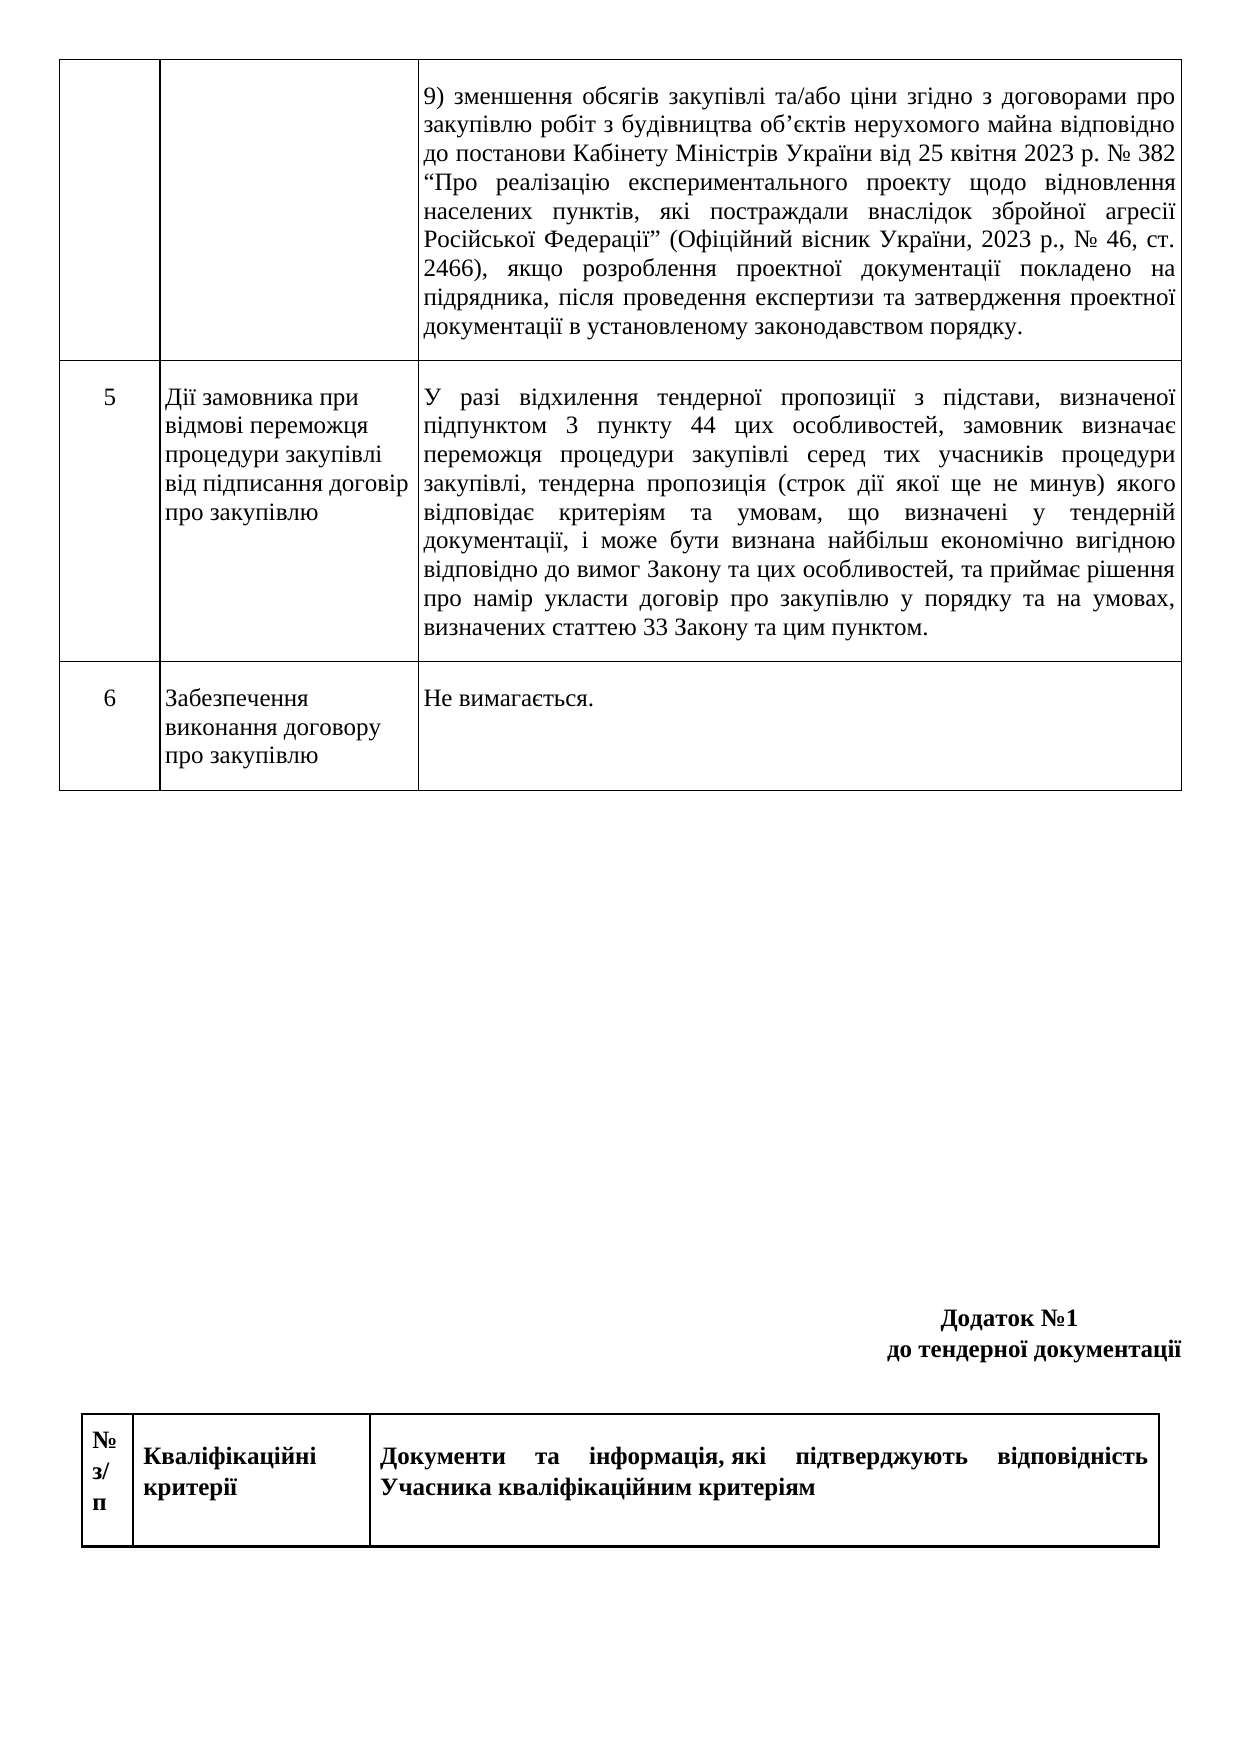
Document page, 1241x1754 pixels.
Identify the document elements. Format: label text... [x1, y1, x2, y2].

table_header № з/п [83, 1415, 132, 1545]
text до тендерної документації [59, 1334, 1181, 1363]
table_cell 5 [60, 361, 159, 661]
table_header Кваліфікаційні критерії [134, 1415, 369, 1545]
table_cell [161, 60, 418, 360]
table_cell 6 [60, 662, 159, 790]
table_header Документи та інформація, які підтверджують відповідність Учасника кваліфікаційним критеріям [371, 1415, 1158, 1545]
text Додаток №1 [59, 1303, 1181, 1332]
table_cell Не вимагається. [419, 662, 1181, 790]
table_cell Забезпечення виконання договору про закупівлю [161, 662, 418, 790]
table_cell 4 [60, 60, 159, 360]
table_cell У разі відхилення тендерної пропозиції з підстави, визначеної підпунктом 3 пункту 44 цих особливостей, замовник визначає переможця процедури закупівлі серед тих учасників процедури закупівлі, тендерна пропозиція (строк дії якої ще не минув) якого відповідає критеріям та умовам, що визначені у тендерній документації, і може бути визнана найбільш економічно вигідною відповідно до вимог Закону та цих особливостей, та приймає рішення про намір укласти договір про закупівлю у порядку та на умовах, визначених статтею 33 Закону та цим пунктом. [419, 361, 1181, 661]
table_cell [419, 60, 1181, 360]
table_cell Дії замовника при відмові переможця процедури закупівлі від підписання договір про закупівлю [161, 361, 418, 661]
